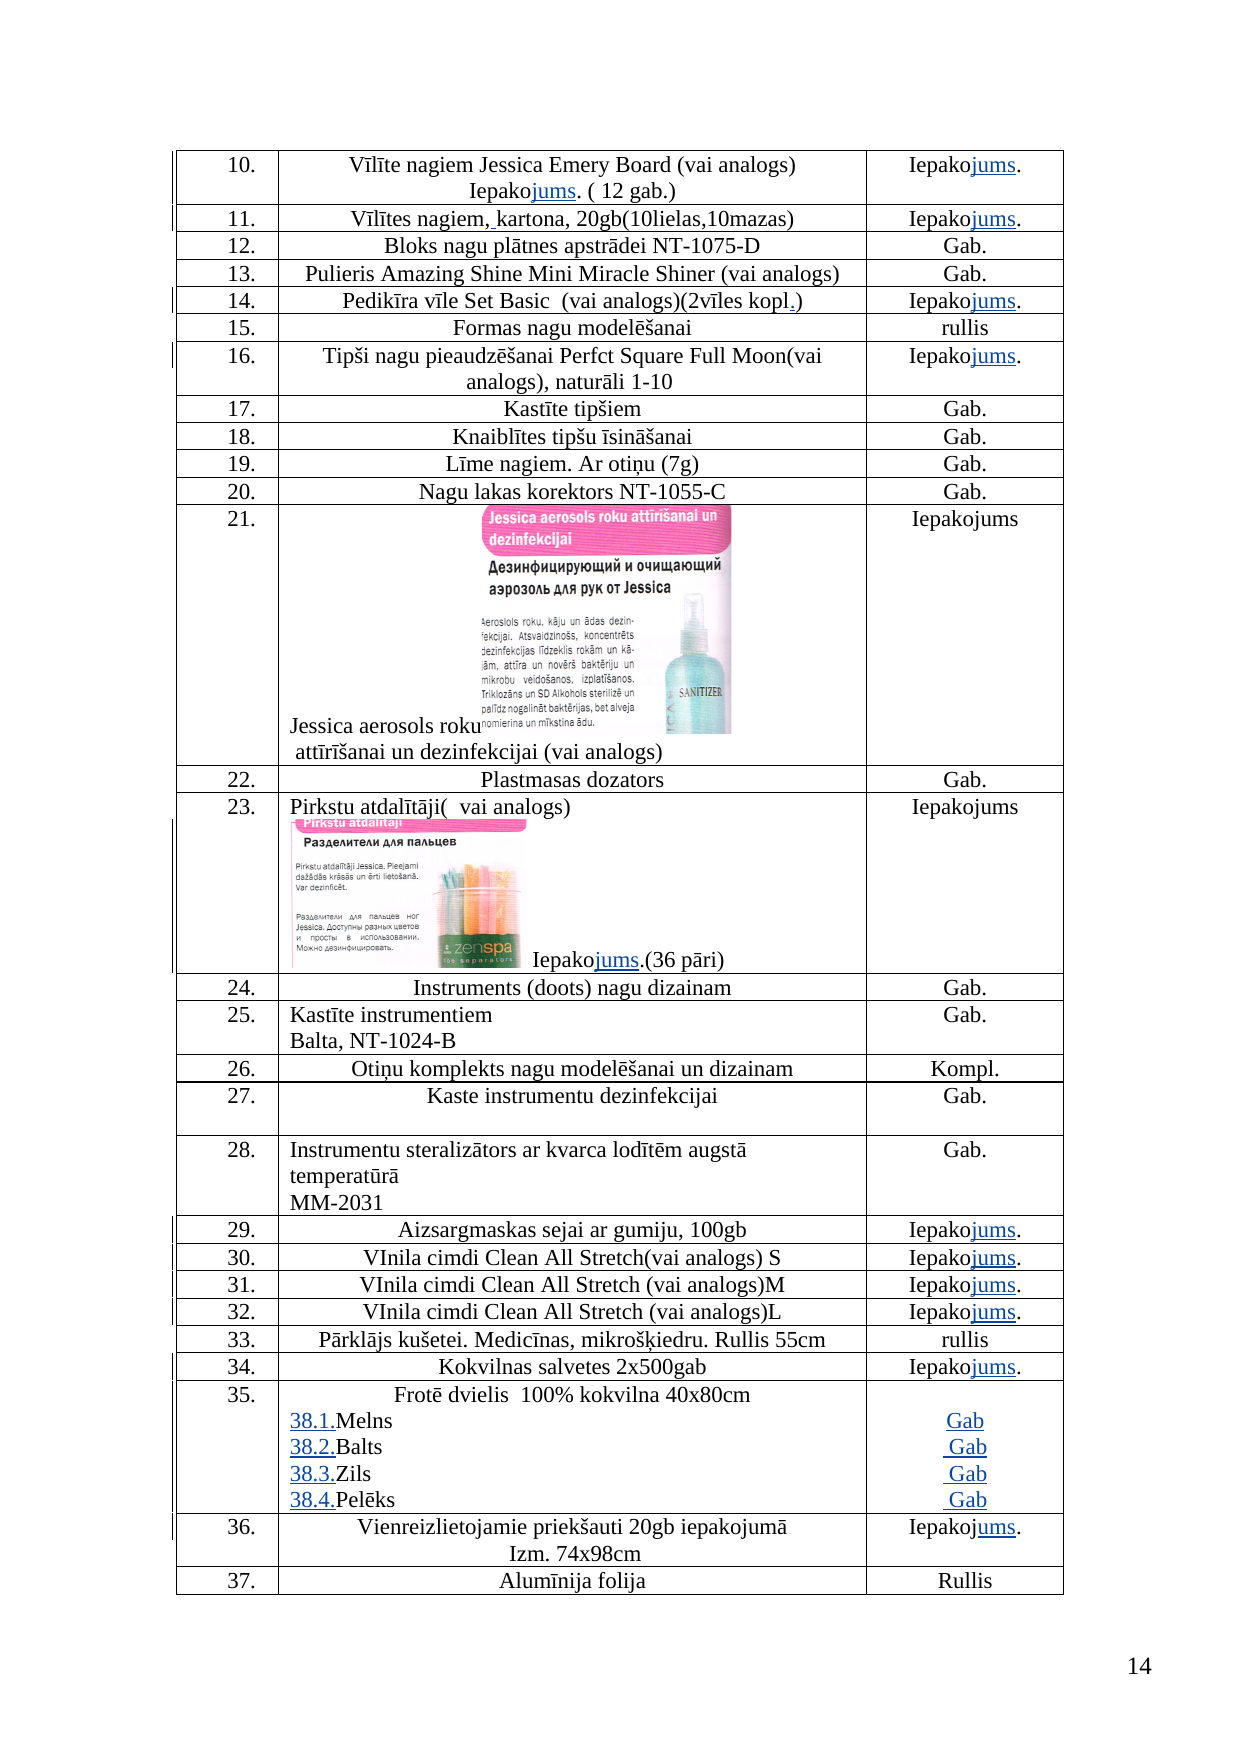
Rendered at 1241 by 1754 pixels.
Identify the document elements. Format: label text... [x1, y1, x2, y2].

table_cell Iepakojums [867, 505, 1063, 764]
table_cell Vīlītes nagiem,kartona, 20gb(10lielas,10mazas) [279, 205, 866, 231]
table_cell Kompl. [867, 1055, 1063, 1081]
table_cell Gab. [867, 1001, 1063, 1054]
table_cell [177, 423, 278, 449]
table_cell [177, 151, 278, 204]
table_cell Nagu lakas korektors NT-1055-C [279, 478, 866, 504]
table_cell Pedikīra vīle Set Basic (vai analogs)(2vīles kopl) [279, 287, 866, 313]
table_cell Gab. [867, 423, 1063, 449]
table_cell Iepako. [867, 1216, 1063, 1243]
table_cell Iepako. [867, 1271, 1063, 1297]
table_cell [177, 1083, 278, 1135]
table_cell Gab. [867, 1083, 1063, 1135]
table_cell [177, 1001, 278, 1054]
table_cell Kastīte tipšiem [279, 396, 866, 422]
table_cell Vīlīte nagiem Jessica Emery Board (vai analogs) Iepako. ( 12 gab.) [279, 151, 866, 204]
table_cell [177, 1216, 278, 1243]
table_cell [867, 1381, 1063, 1512]
table_cell Instrumentu steralizātors ar kvarca lodītēm augstā temperatūrā MM-2031 [279, 1136, 866, 1215]
table_cell Instruments (doots) nagu dizainam [279, 974, 866, 1000]
table_cell Iepako. [867, 205, 1063, 231]
table_cell Plastmasas dozators [279, 766, 866, 792]
table_cell Kaste instrumentu dezinfekcijai [279, 1083, 866, 1135]
table_cell [177, 1381, 278, 1512]
table_cell [177, 287, 278, 313]
table_cell Alumīnija folija [279, 1567, 866, 1593]
table_cell [177, 342, 278, 394]
table_cell [177, 1514, 278, 1566]
table_cell rullis [867, 1326, 1063, 1352]
table_cell [177, 1136, 278, 1215]
table_cell Otiņu komplekts nagu modelēšanai un dizainam [279, 1055, 866, 1081]
table_cell [177, 260, 278, 286]
table_cell Pirkstu atdalītāji( vai analogs) Iepako.(36 pāri) [279, 793, 866, 973]
table_cell [177, 1326, 278, 1352]
table_cell Gab. [867, 232, 1063, 258]
table_cell Gab. [867, 396, 1063, 422]
table_cell Gab. [867, 260, 1063, 286]
table_cell [177, 1299, 278, 1325]
table_cell Vienreizlietojamie priekšauti 20gb iepakojumā Izm. 74x98cm [279, 1514, 866, 1566]
table_cell Iepako. [867, 1353, 1063, 1379]
table_cell Tipši nagu pieaudzēšanai Perfct Square Full Moon(vai analogs), naturāli 1-10 [279, 342, 866, 394]
table_cell [177, 1567, 278, 1593]
table_cell [177, 478, 278, 504]
table_cell Iepakoj. [867, 1514, 1063, 1566]
table_cell [177, 974, 278, 1000]
table_cell [177, 1353, 278, 1379]
table_cell Gab. [867, 766, 1063, 792]
table_cell Jessica aerosols roku attīrīšanai un dezinfekcijai (vai analogs) [279, 505, 866, 764]
table_cell Iepako. [867, 342, 1063, 394]
table_cell [177, 1271, 278, 1297]
table_cell Pārklājs kušetei. Medicīnas, mikrošķiedru. Rullis 55cm [279, 1326, 866, 1352]
table_cell [177, 766, 278, 792]
table_cell Iepako. [867, 1244, 1063, 1270]
table_cell Formas nagu modelēšanai [279, 314, 866, 341]
table_cell Iepako. [867, 1299, 1063, 1325]
table_cell [177, 450, 278, 477]
table_cell [177, 232, 278, 258]
table_cell [177, 793, 278, 973]
table_cell Iepako. [867, 287, 1063, 313]
table_cell Pulieris Amazing Shine Mini Miracle Shiner (vai analogs) [279, 260, 866, 286]
table_cell Gab. [867, 450, 1063, 477]
table_cell [177, 396, 278, 422]
table_cell [177, 1244, 278, 1270]
table_cell Gab. [867, 1136, 1063, 1215]
table_cell [177, 1055, 278, 1081]
table_cell rullis [867, 314, 1063, 341]
table_cell Gab. [867, 478, 1063, 504]
table_cell Rullis [867, 1567, 1063, 1593]
table_cell Gab. [867, 974, 1063, 1000]
table_cell VInila cimdi Clean All Stretch (vai analogs)M [279, 1271, 866, 1297]
table_cell Aizsargmaskas sejai ar gumiju, 100gb [279, 1216, 866, 1243]
table_cell [177, 314, 278, 341]
table_cell [177, 205, 278, 231]
table_cell VInila cimdi Clean All Stretch(vai analogs) S [279, 1244, 866, 1270]
table_cell Frotē dvielis 100% kokvilna 40x80cm Melns Balts Zils Pelēks [279, 1381, 866, 1512]
table_cell Iepakojums [867, 793, 1063, 973]
table_cell Bloks nagu plātnes apstrādei NT-1075-D [279, 232, 866, 258]
table_cell Kastīte instrumentiem Balta, NT-1024-B [279, 1001, 866, 1054]
table_cell Knaiblītes tipšu īsināšanai [279, 423, 866, 449]
table_cell [177, 505, 278, 764]
table_cell Līme nagiem. Ar otiņu (7g) [279, 450, 866, 477]
table_cell Kokvilnas salvetes 2x500gab [279, 1353, 866, 1379]
table_cell VInila cimdi Clean All Stretch (vai analogs)L [279, 1299, 866, 1325]
table_cell Iepako. [867, 151, 1063, 204]
